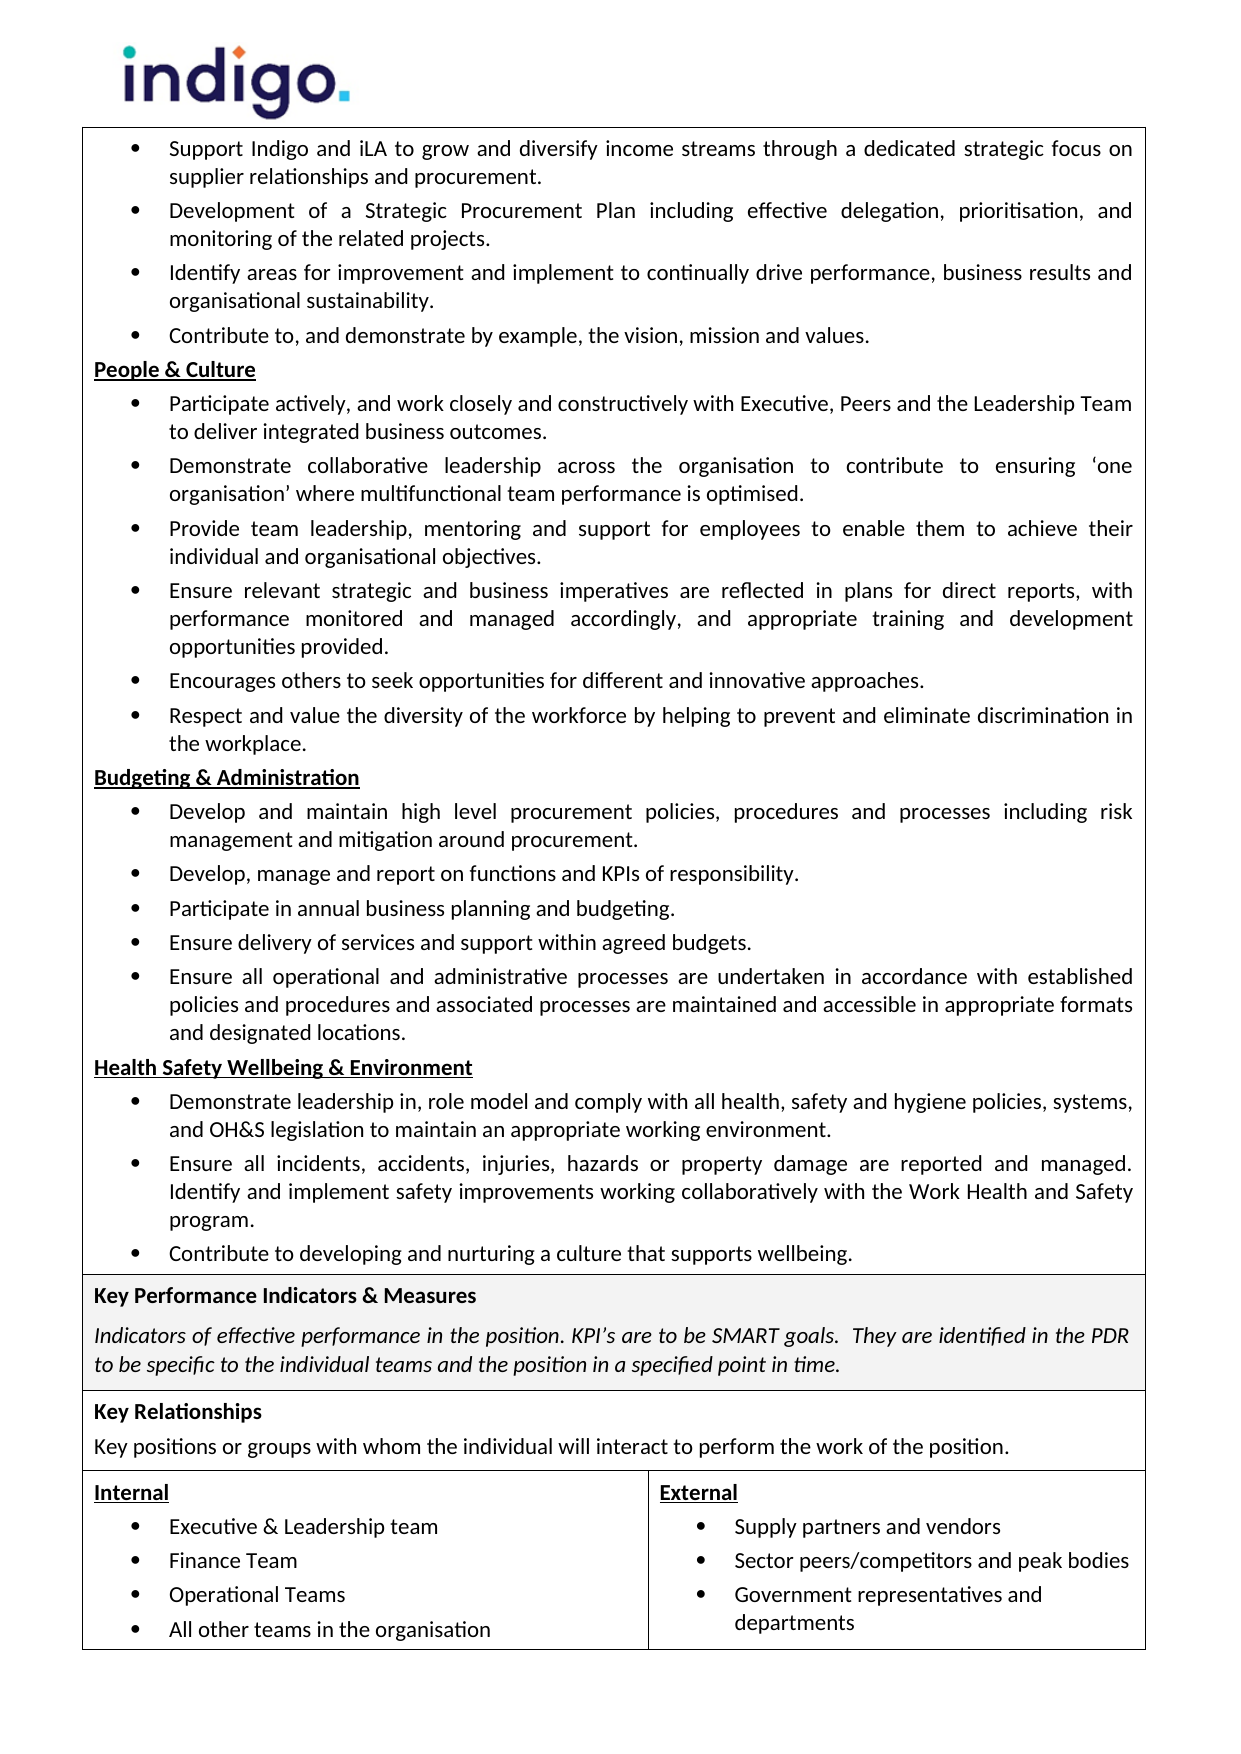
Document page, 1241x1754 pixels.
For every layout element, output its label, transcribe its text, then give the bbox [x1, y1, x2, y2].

picture [112, 42, 361, 123]
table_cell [649, 1471, 1145, 1649]
table_cell Key Performance Indicators & Measures Indicators of effective performance in the position. KPI’s are to be SMART goals. They are identified in the PDR to be specific to the individual teams and the position in a specified point in time. [83, 1275, 1145, 1390]
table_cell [83, 128, 1145, 1274]
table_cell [83, 1471, 648, 1649]
table_cell Key Relationships Key positions or groups with whom the individual will interact to perform the work of the position. [83, 1391, 1145, 1470]
